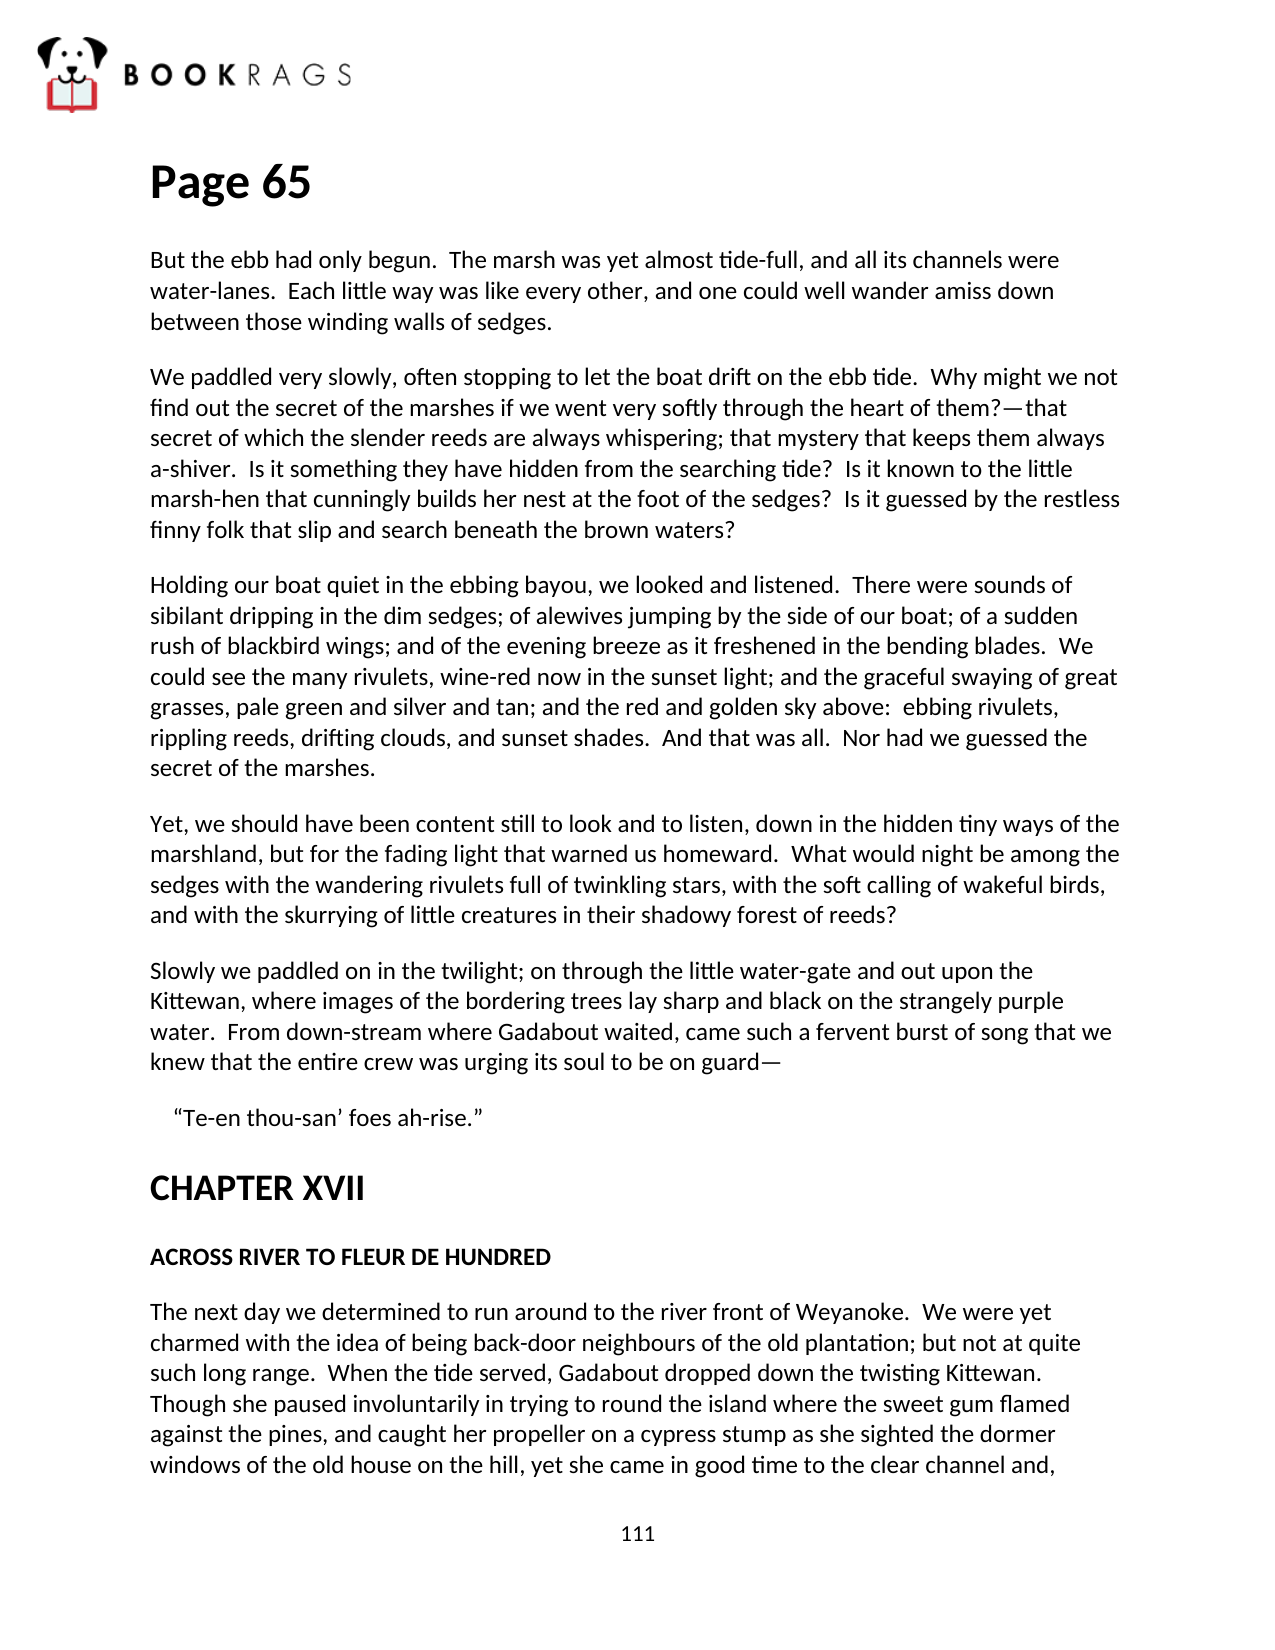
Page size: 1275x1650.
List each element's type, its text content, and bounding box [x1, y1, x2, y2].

text Slowly we paddled on in the twilight; on through the little water-gate and out upon the Kittewan, where images of the bordering trees lay sharp and black on the strangely purple water. From down-stream where Gadabout waited, came such a fervent burst of song that we knew that the entire crew was urging its soul to be on guard—­ [150, 955, 1125, 1077]
text Holding our boat quiet in the ebbing bayou, we looked and listened. There were sounds of sibilant dripping in the dim sedges; of alewives jumping by the side of our boat; of a sudden rush of blackbird wings; and of the evening breeze as it freshened in the bending blades. We could see the many rivulets, wine-red now in the sunset light; and the graceful swaying of great grasses, pale green and silver and tan; and the red and golden sky above: ebbing rivulets, rippling reeds, drifting clouds, and sunset shades. And that was all. Nor had we guessed the secret of the marshes. [150, 569, 1125, 783]
text We paddled very slowly, often stopping to let the boat drift on the ebb tide. Why might we not find out the secret of the marshes if we went very softly through the heart of them?—­that secret of which the slender reeds are always whispering; that mystery that keeps them always a-shiver. Is it something they have hidden from the searching tide? Is it known to the little marsh-hen that cunningly builds her nest at the foot of the sedges? Is it guessed by the restless finny folk that slip and search beneath the brown waters? [150, 361, 1125, 544]
text But the ebb had only begun. The marsh was yet almost tide-full, and all its channels were water-lanes. Each little way was like every other, and one could well wander amiss down between those winding walls of sedges. [150, 244, 1125, 336]
text Page 65 [150, 150, 1125, 211]
text CHAPTER XVII [150, 1164, 1125, 1209]
text ACROSS RIVER TO FLEUR DE HUNDRED [150, 1241, 1125, 1271]
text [150, 1296, 1125, 1479]
text Yet, we should have been content still to look and to listen, down in the hidden tiny ways of the marshland, but for the fading light that warned us homeward. What would night be among the sedges with the wandering rivulets full of twinkling stars, with the soft calling of wakeful birds, and with the skurrying of little creatures in their shadowy forest of reeds? [150, 808, 1125, 930]
picture [37, 37, 351, 113]
text “Te-en thou-san’ foes ah-rise.” [150, 1102, 1125, 1133]
